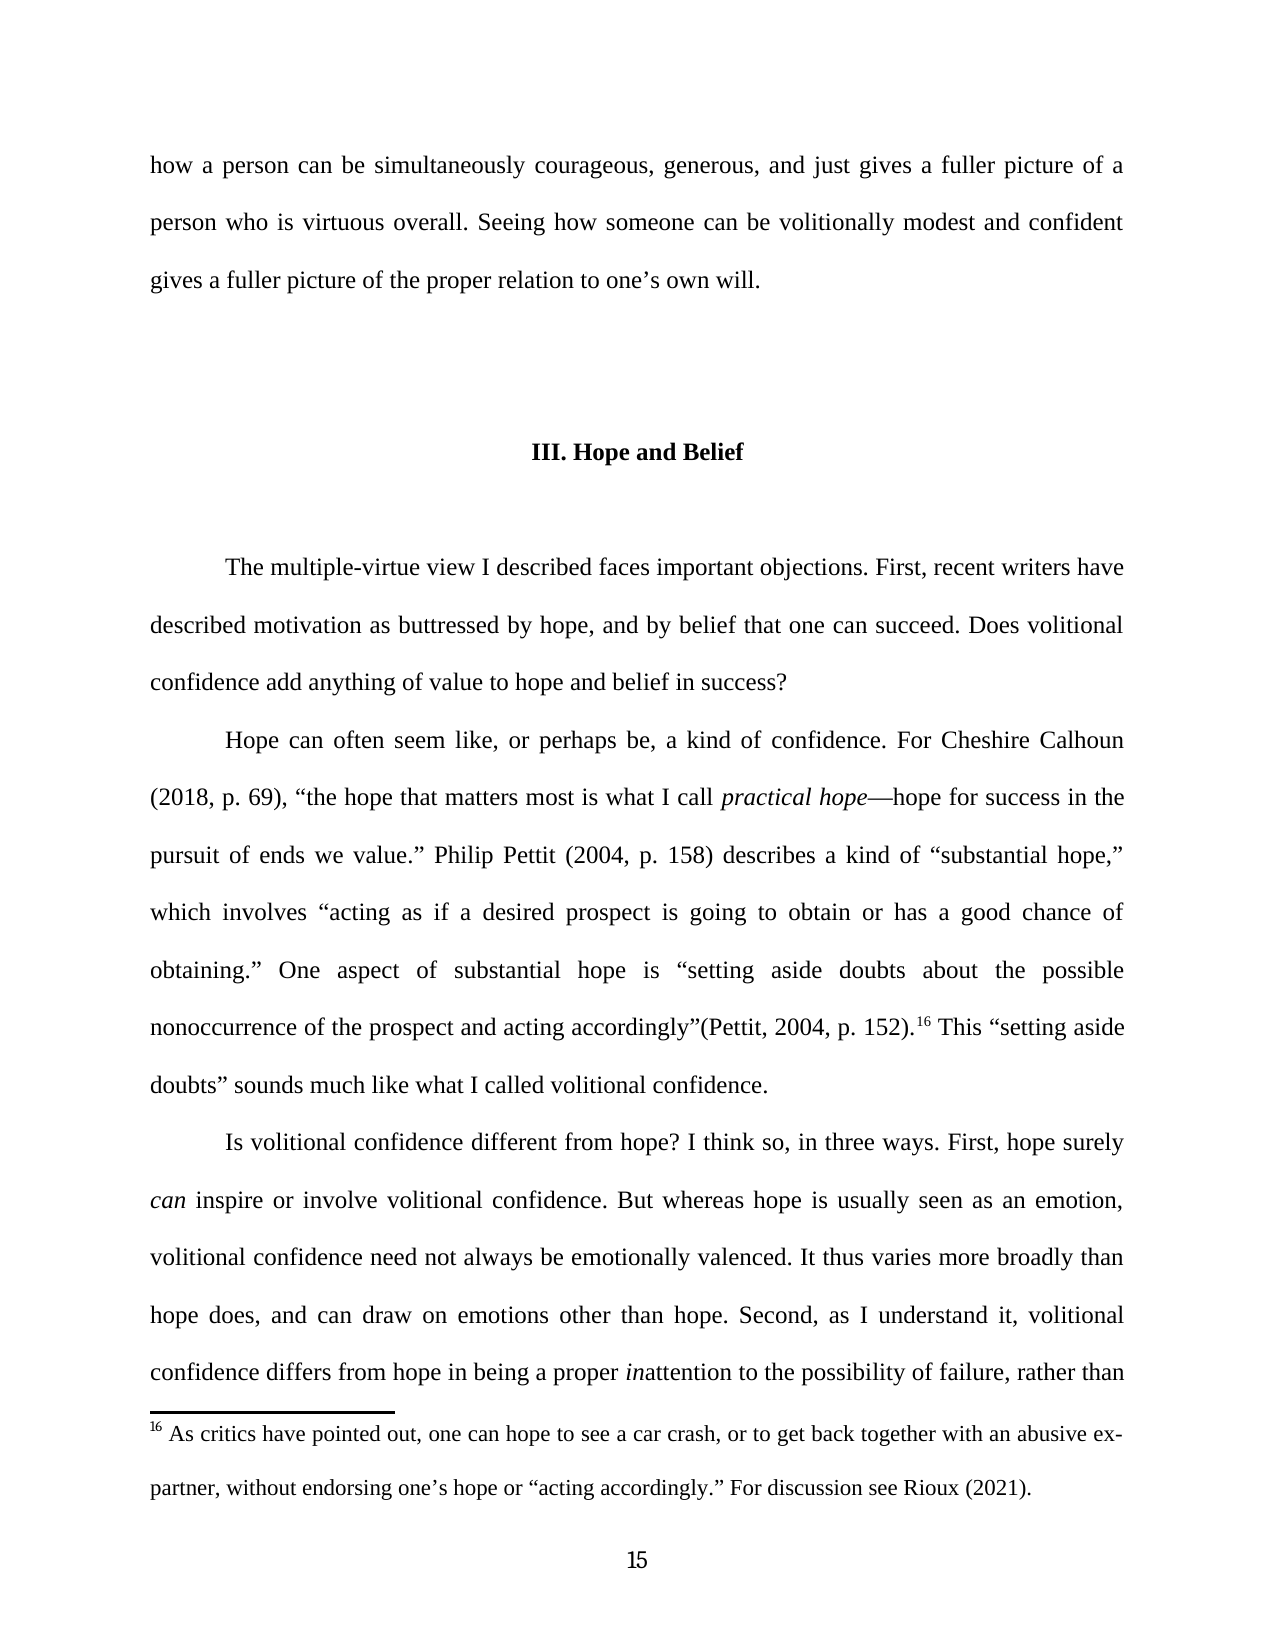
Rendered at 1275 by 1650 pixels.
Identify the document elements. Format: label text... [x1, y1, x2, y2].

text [150, 1127, 1125, 1386]
text III. Hope and Belief [150, 437, 1125, 466]
text The multiple-virtue view I described faces important objections. First, recent writers have described motivation as buttressed by hope, and by belief that one can succeed. Does volitional confidence add anything of value to hope and belief in success? [150, 552, 1125, 696]
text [150, 150, 1125, 294]
text Hope can often seem like, or perhaps be, a kind of confidence. For Cheshire Calhoun (2018, p. 69), “the hope that matters most is what I call practical hope—hope for success in the pursuit of ends we value.” Philip Pettit (2004, p. 158) describes a kind of “substantial hope,” which involves “acting as if a desired prospect is going to obtain or has a good chance of obtaining.” One aspect of substantial hope is “setting aside doubts about the possible nonoccurrence of the prospect and acting accordingly”(Pettit, 2004, p. 152). This “setting aside doubts” sounds much like what I called volitional confidence. [150, 725, 1125, 1099]
